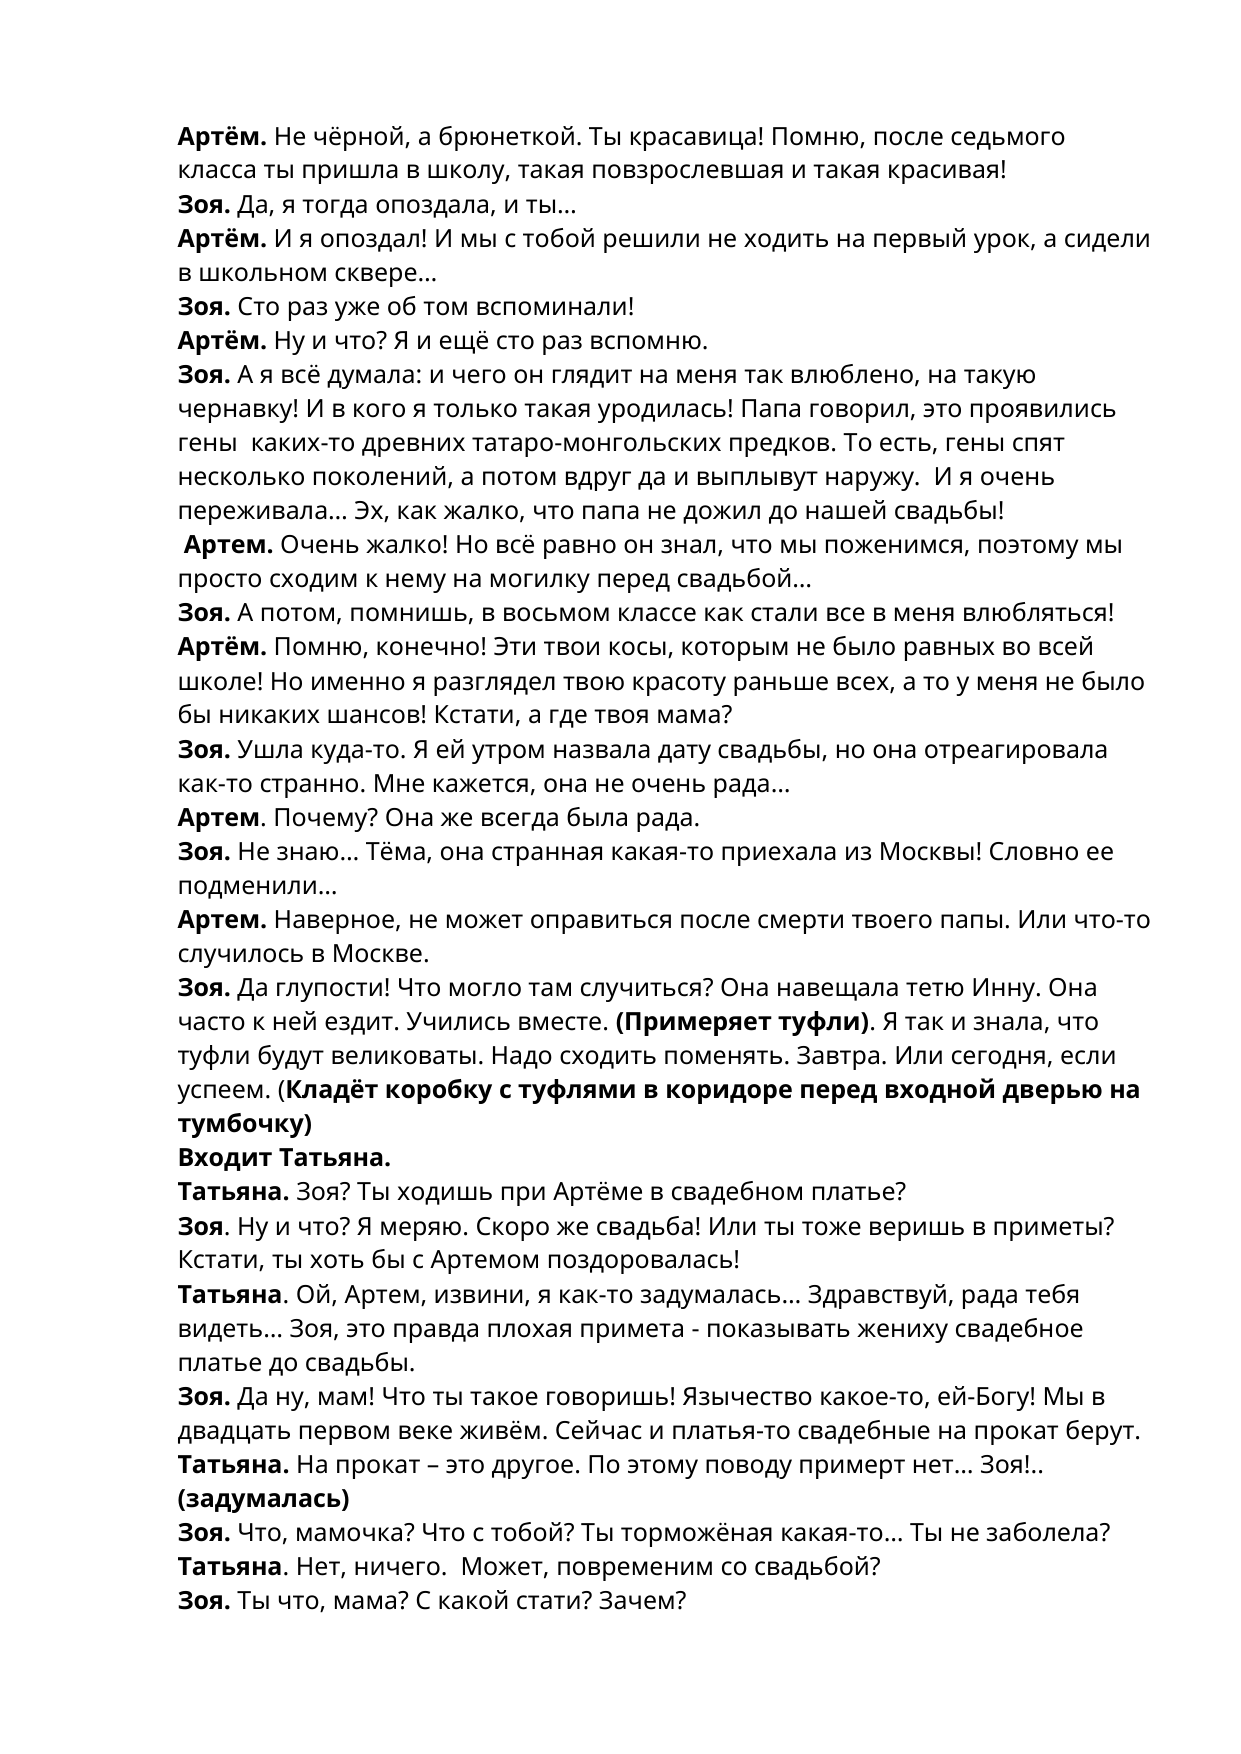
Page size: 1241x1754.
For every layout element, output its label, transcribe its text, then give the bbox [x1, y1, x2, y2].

text Зоя. Ушла куда-то. Я ей утром назвала дату свадьбы, но она отреагировала как-то странно. Мне кажется, она не очень рада… [177, 731, 1152, 799]
text Татьяна. На прокат – это другое. По этому поводу примерт нет… Зоя!.. (задумалась) [177, 1447, 1152, 1515]
text Артём. Не чёрной, а брюнеткой. Ты красавица! Помню, после седьмого класса ты пришла в школу, такая повзрослевшая и такая красивая! [177, 118, 1152, 186]
text Артем. Очень жалко! Но всё равно он знал, что мы поженимся, поэтому мы просто сходим к нему на могилку перед свадьбой… [177, 527, 1152, 595]
text Артём. И я опоздал! И мы с тобой решили не ходить на первый урок, а сидели в школьном сквере… [177, 220, 1152, 288]
text Зоя. Да ну, мам! Что ты такое говоришь! Язычество какое-то, ей-Богу! Мы в двадцать первом веке живём. Сейчас и платья-то свадебные на прокат берут. [177, 1378, 1152, 1447]
text Зоя. Не знаю… Тёма, она странная какая-то приехала из Москвы! Словно ее подменили… [177, 833, 1152, 902]
text Артём. Помню, конечно! Эти твои косы, которым не было равных во всей школе! Но именно я разглядел твою красоту раньше всех, а то у меня не было бы никаких шансов! Кстати, а где твоя мама? [177, 629, 1152, 731]
text Зоя. Ты что, мама? С какой стати? Зачем? [177, 1583, 1152, 1617]
text Входит Татьяна. [177, 1140, 1152, 1174]
text Зоя. Да глупости! Что могло там случиться? Она навещала тетю Инну. Она часто к ней ездит. Учились вместе. (Примеряет туфли). Я так и знала, что туфли будут великоваты. Надо сходить поменять. Завтра. Или сегодня, если успеем. (Кладёт коробку с туфлями в коридоре перед входной дверью на тумбочку) [177, 970, 1152, 1140]
text Зоя. А я всё думала: и чего он глядит на меня так влюблено, на такую чернавку! И в кого я только такая уродилась! Папа говорил, это проявились гены каких-то древних татаро-монгольских предков. То есть, гены спят несколько поколений, а потом вдруг да и выплывут наружу. И я очень переживала… Эх, как жалко, что папа не дожил до нашей свадьбы! [177, 357, 1152, 527]
text Артём. Ну и что? Я и ещё сто раз вспомню. [177, 322, 1152, 357]
text Зоя. Сто раз уже об том вспоминали! [177, 288, 1152, 322]
text Зоя. Да, я тогда опоздала, и ты… [177, 186, 1152, 220]
text Зоя. Ну и что? Я меряю. Скоро же свадьба! Или ты тоже веришь в приметы? Кстати, ты хоть бы с Артемом поздоровалась! [177, 1208, 1152, 1276]
text Зоя. А потом, помнишь, в восьмом классе как стали все в меня влюбляться! [177, 595, 1152, 629]
text Артем. Наверное, не может оправиться после смерти твоего папы. Или что-то случилось в Москве. [177, 902, 1152, 970]
text Артем. Почему? Она же всегда была рада. [177, 799, 1152, 833]
text Татьяна. Нет, ничего. Может, повременим со свадьбой? [177, 1549, 1152, 1583]
text Зоя. Что, мамочка? Что с тобой? Ты торможёная какая-то… Ты не заболела? [177, 1515, 1152, 1549]
text Татьяна. Зоя? Ты ходишь при Артёме в свадебном платье? [177, 1174, 1152, 1208]
text Татьяна. Ой, Артем, извини, я как-то задумалась… Здравствуй, рада тебя видеть… Зоя, это правда плохая примета - показывать жениху свадебное платье до свадьбы. [177, 1276, 1152, 1378]
